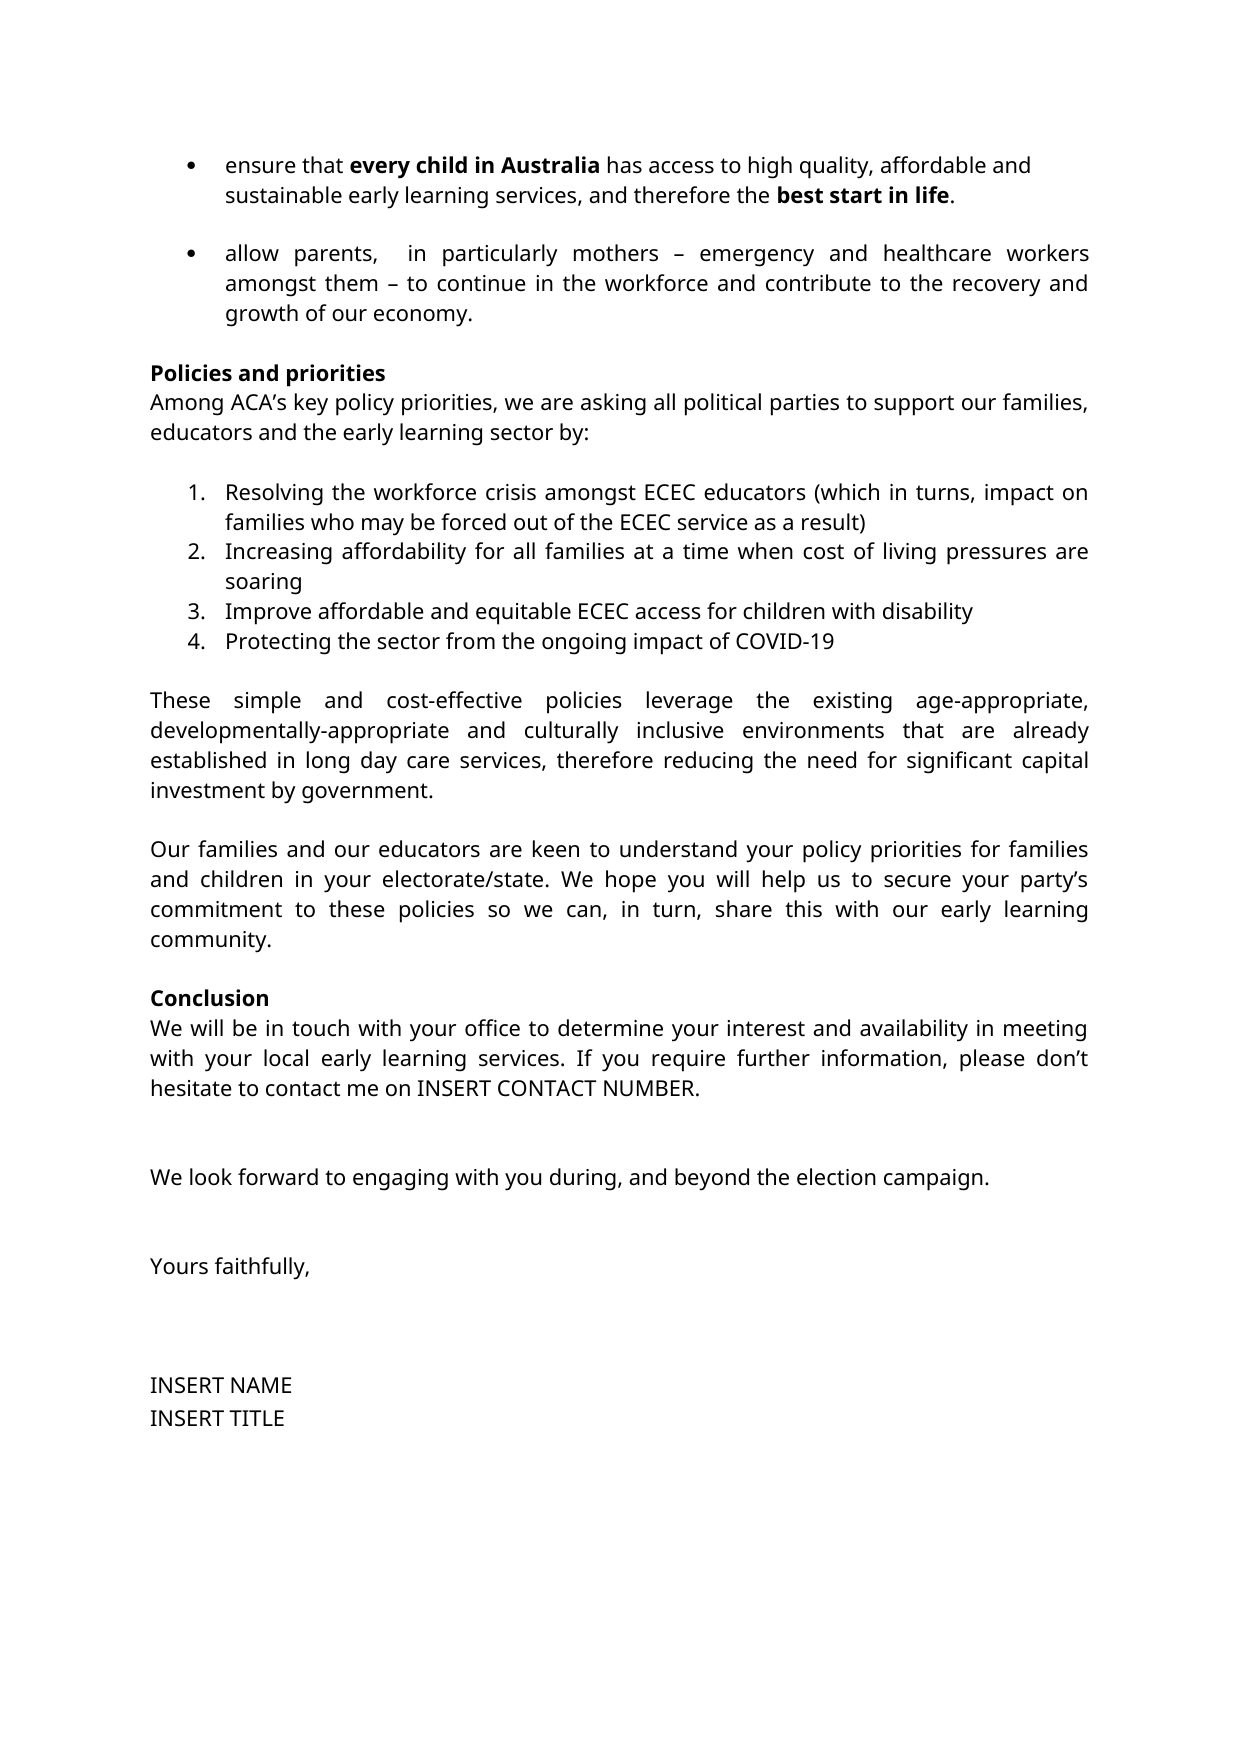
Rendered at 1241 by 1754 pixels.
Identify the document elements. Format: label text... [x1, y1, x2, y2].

list ensure that every child in Australia has access to high quality, affordable and sustainable early learning services, and therefore the best start in life. [187, 150, 1090, 238]
list allow parents, in particularly mothers – emergency and healthcare workers amongst them – to continue in the workforce and contribute to the recovery and growth of our economy. [187, 238, 1090, 328]
text These simple and cost-effective policies leverage the existing age-appropriate, developmentally-appropriate and culturally inclusive environments that are already established in long day care services, therefore reducing the need for significant capital investment by government. [150, 685, 1090, 804]
text INSERT NAME INSERT TITLE [150, 1370, 1090, 1432]
text Policies and priorities [150, 357, 1090, 387]
text Yours faithfully, [150, 1251, 1090, 1281]
text Conclusion [150, 983, 1090, 1013]
list Resolving the workforce crisis amongst ECEC educators (which in turns, impact on families who may be forced out of the ECEC service as a result) [187, 477, 1090, 536]
text We look forward to engaging with you during, and beyond the election campaign. [150, 1162, 1090, 1192]
list Increasing affordability for all families at a time when cost of living pressures are soaring [187, 536, 1090, 596]
list Improve affordable and equitable ECEC access for children with disability [187, 596, 1090, 626]
text We will be in touch with your office to determine your interest and availability in meeting with your local early learning services. If you require further information, please don’t hesitate to contact me on INSERT CONTACT NUMBER. [150, 1013, 1090, 1102]
list Protecting the sector from the ongoing impact of COVID-19 [187, 626, 1090, 655]
text Our families and our educators are keen to understand your policy priorities for families and children in your electorate/state. We hope you will help us to secure your party’s commitment to these policies so we can, in turn, share this with our early learning community. [150, 834, 1090, 953]
text Among ACA’s key policy priorities, we are asking all political parties to support our families, educators and the early learning sector by: [150, 387, 1090, 447]
